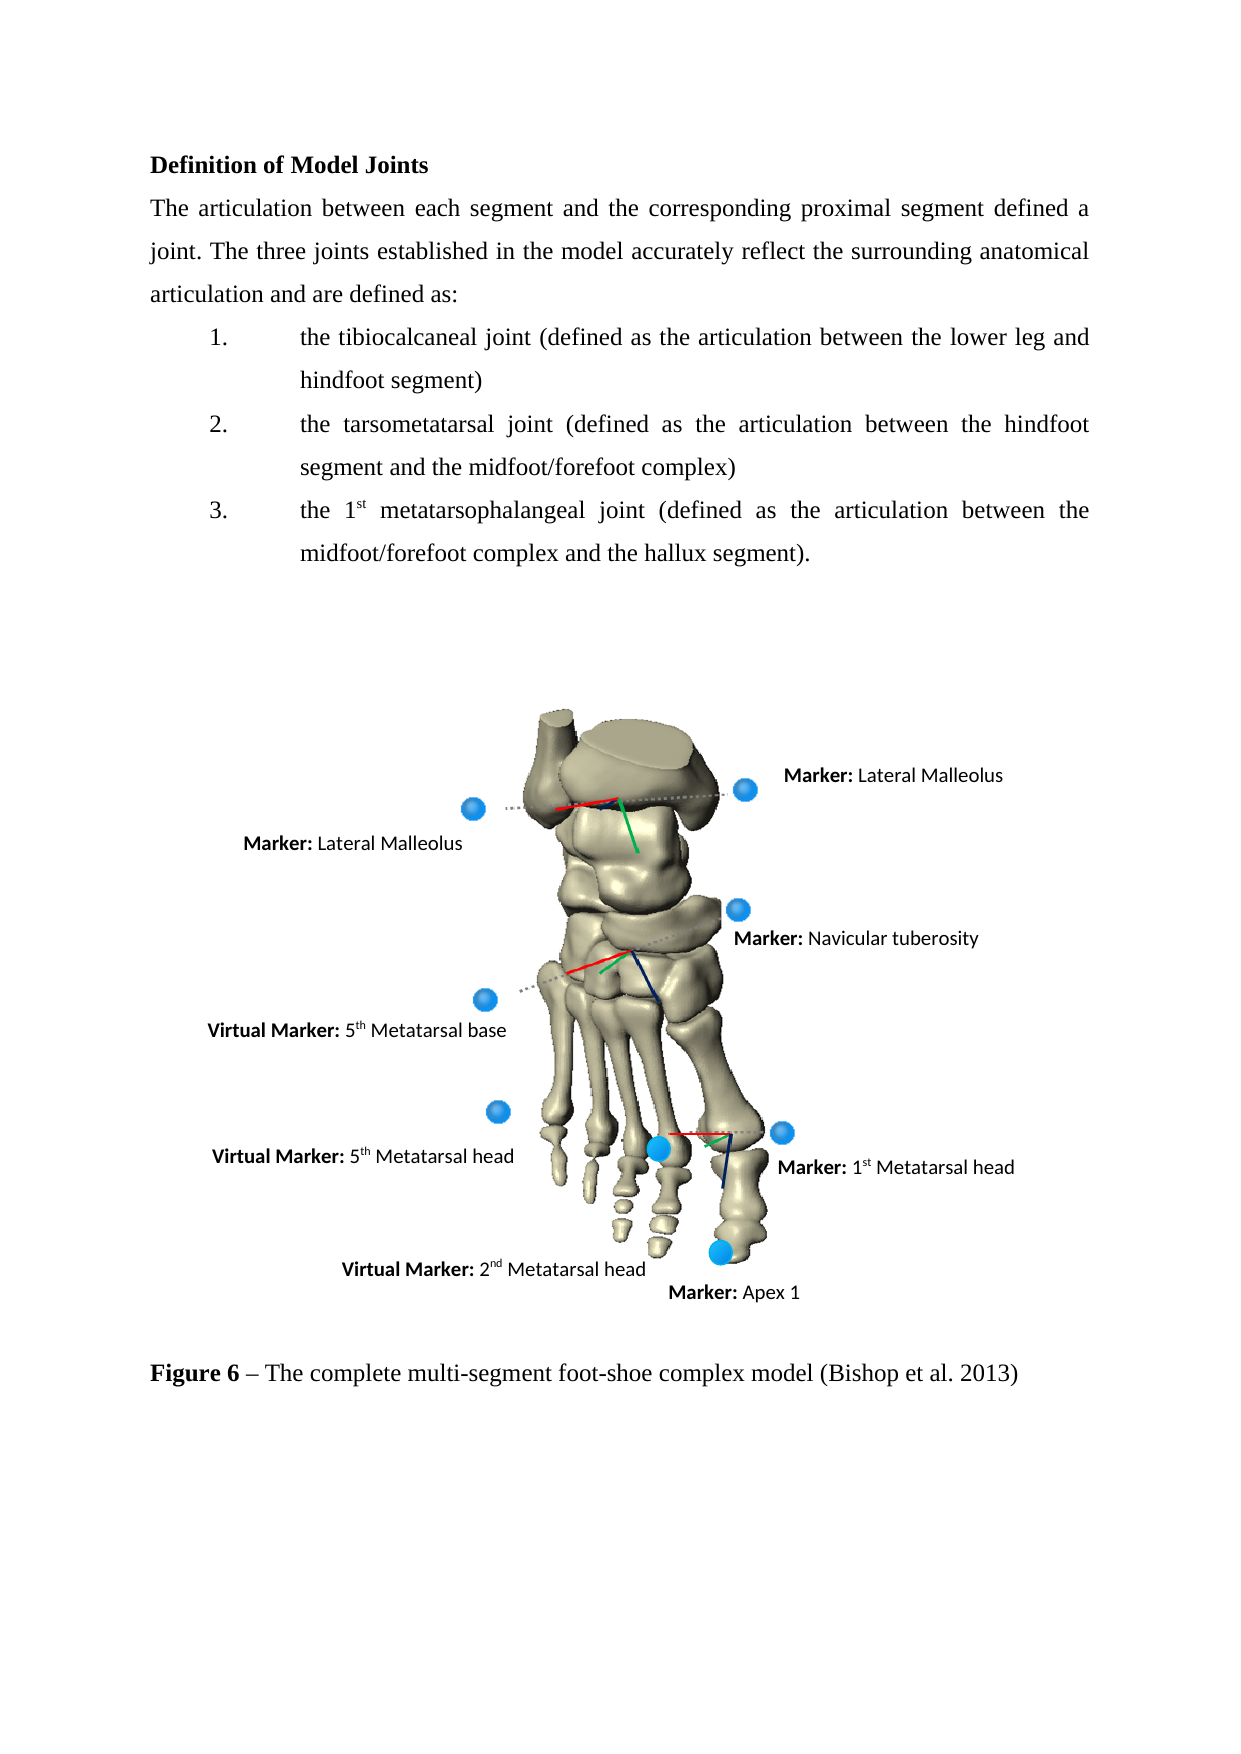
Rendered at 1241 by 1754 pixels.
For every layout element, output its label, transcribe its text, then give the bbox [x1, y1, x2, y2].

picture [456, 696, 800, 1273]
text Figure 6 – The complete multi-segment foot-shoe complex model (Bishop et al. 2013) [150, 1358, 1090, 1387]
text Definition of Model Joints [150, 150, 1090, 179]
text 2. the tarsometatarsal joint (defined as the articulation between the hindfoot segment and the midfoot/forefoot complex) [209, 409, 1090, 481]
text 3. the 1st metatarsophalangeal joint (defined as the articulation between the midfoot/forefoot complex and the hallux segment). [209, 495, 1090, 567]
text The articulation between each segment and the corresponding proximal segment defined a joint. The three joints established in the model accurately reflect the surrounding anatomical articulation and are defined as: [150, 193, 1090, 308]
text 1. the tibiocalcaneal joint (defined as the articulation between the lower leg and hindfoot segment) [209, 322, 1090, 394]
